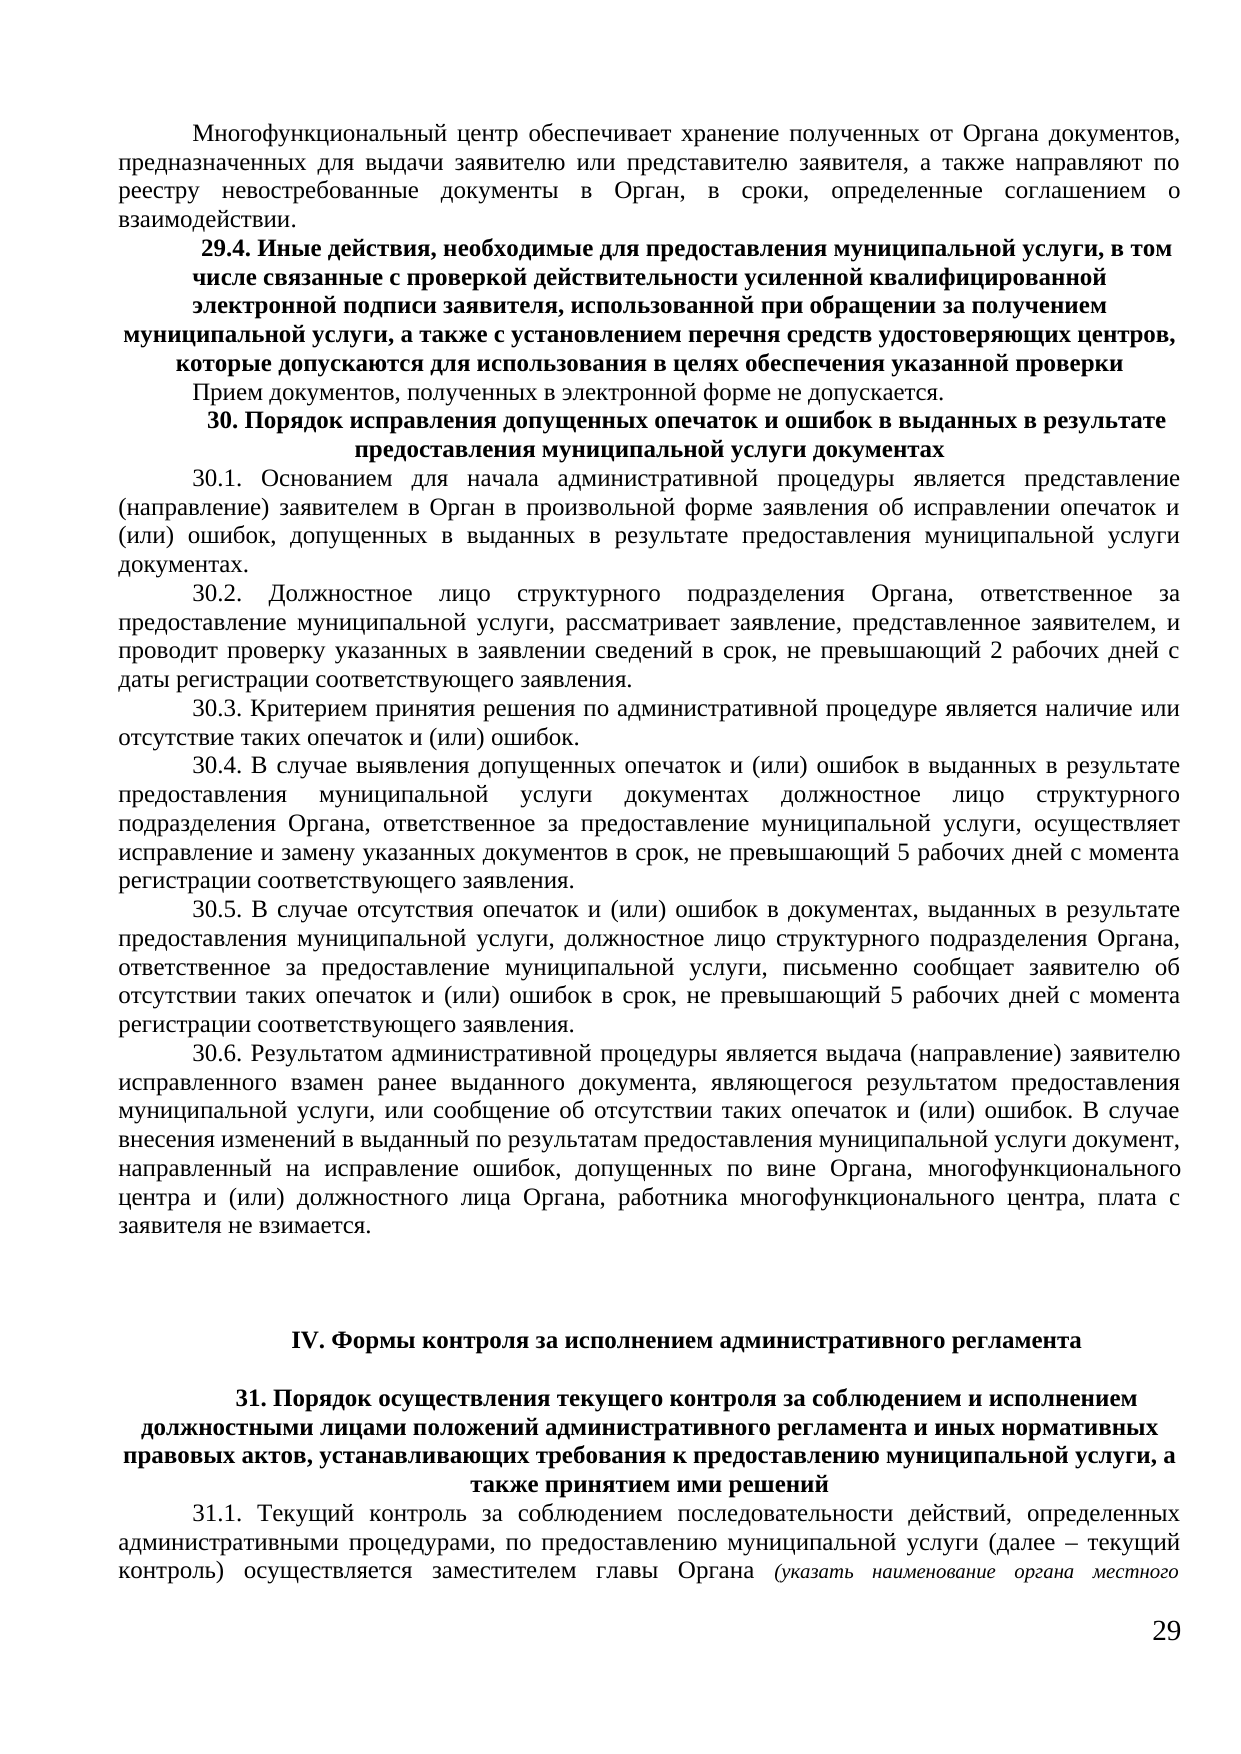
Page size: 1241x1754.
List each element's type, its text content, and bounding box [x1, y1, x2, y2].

text 30.2. Должностное лицо структурного подразделения Органа, ответственное за предоставление муниципальной услуги, рассматривает заявление, представленное заявителем, и проводит проверку указанных в заявлении сведений в срок, не превышающий 2 рабочих дней с даты регистрации соответствующего заявления. [118, 578, 1181, 693]
text 30.6. Результатом административной процедуры является выдача (направление) заявителю исправленного взамен ранее выданного документа, являющегося результатом предоставления муниципальной услуги, или сообщение об отсутствии таких опечаток и (или) ошибок. В случае внесения изменений в выданный по результатам предоставления муниципальной услуги документ, направленный на исправление ошибок, допущенных по вине Органа, многофункционального центра и (или) должностного лица Органа, работника многофункционального центра, плата с заявителя не взимается. [118, 1038, 1181, 1239]
text 31. Порядок осуществления текущего контроля за соблюдением и исполнением должностными лицами положений административного регламента и иных нормативных правовых актов, устанавливающих требования к предоставлению муниципальной услуги, а также принятием ими решений [118, 1383, 1181, 1498]
text 30.4. В случае выявления допущенных опечаток и (или) ошибок в выданных в результате предоставления муниципальной услуги документах должностное лицо структурного подразделения Органа, ответственное за предоставление муниципальной услуги, осуществляет исправление и замену указанных документов в срок, не превышающий 5 рабочих дней с момента регистрации соответствующего заявления. [118, 751, 1181, 894]
text 30.3. Критерием принятия решения по административной процедуре является наличие или отсутствие таких опечаток и (или) ошибок. [118, 693, 1181, 751]
text Прием документов, полученных в электронной форме не допускается. [118, 377, 1181, 406]
text 30. Порядок исправления допущенных опечаток и ошибок в выданных в результате предоставления муниципальной услуги документах [118, 406, 1181, 463]
text IV. Формы контроля за исполнением административного регламента [118, 1326, 1181, 1354]
text 30.5. В случае отсутствия опечаток и (или) ошибок в документах, выданных в результате предоставления муниципальной услуги, должностное лицо структурного подразделения Органа, ответственное за предоставление муниципальной услуги, письменно сообщает заявителю об отсутствии таких опечаток и (или) ошибок в срок, не превышающий 5 рабочих дней с момента регистрации соответствующего заявления. [118, 894, 1181, 1038]
text Многофункциональный центр обеспечивает хранение полученных от Органа документов, предназначенных для выдачи заявителю или представителю заявителя, а также направляют по реестру невостребованные документы в Орган, в сроки, определенные соглашением о взаимодействии. [118, 118, 1181, 233]
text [118, 1498, 1181, 1584]
text 30.1. Основанием для начала административной процедуры является представление (направление) заявителем в Орган в произвольной форме заявления об исправлении опечаток и (или) ошибок, допущенных в выданных в результате предоставления муниципальной услуги документах. [118, 463, 1181, 578]
text 29.4. Иные действия, необходимые для предоставления муниципальной услуги, в том числе связанные с проверкой действительности усиленной квалифицированной электронной подписи заявителя, использованной при обращении за получением муниципальной услуги, а также с установлением перечня средств удостоверяющих центров, которые допускаются для использования в целях обеспечения указанной проверки [118, 233, 1181, 377]
